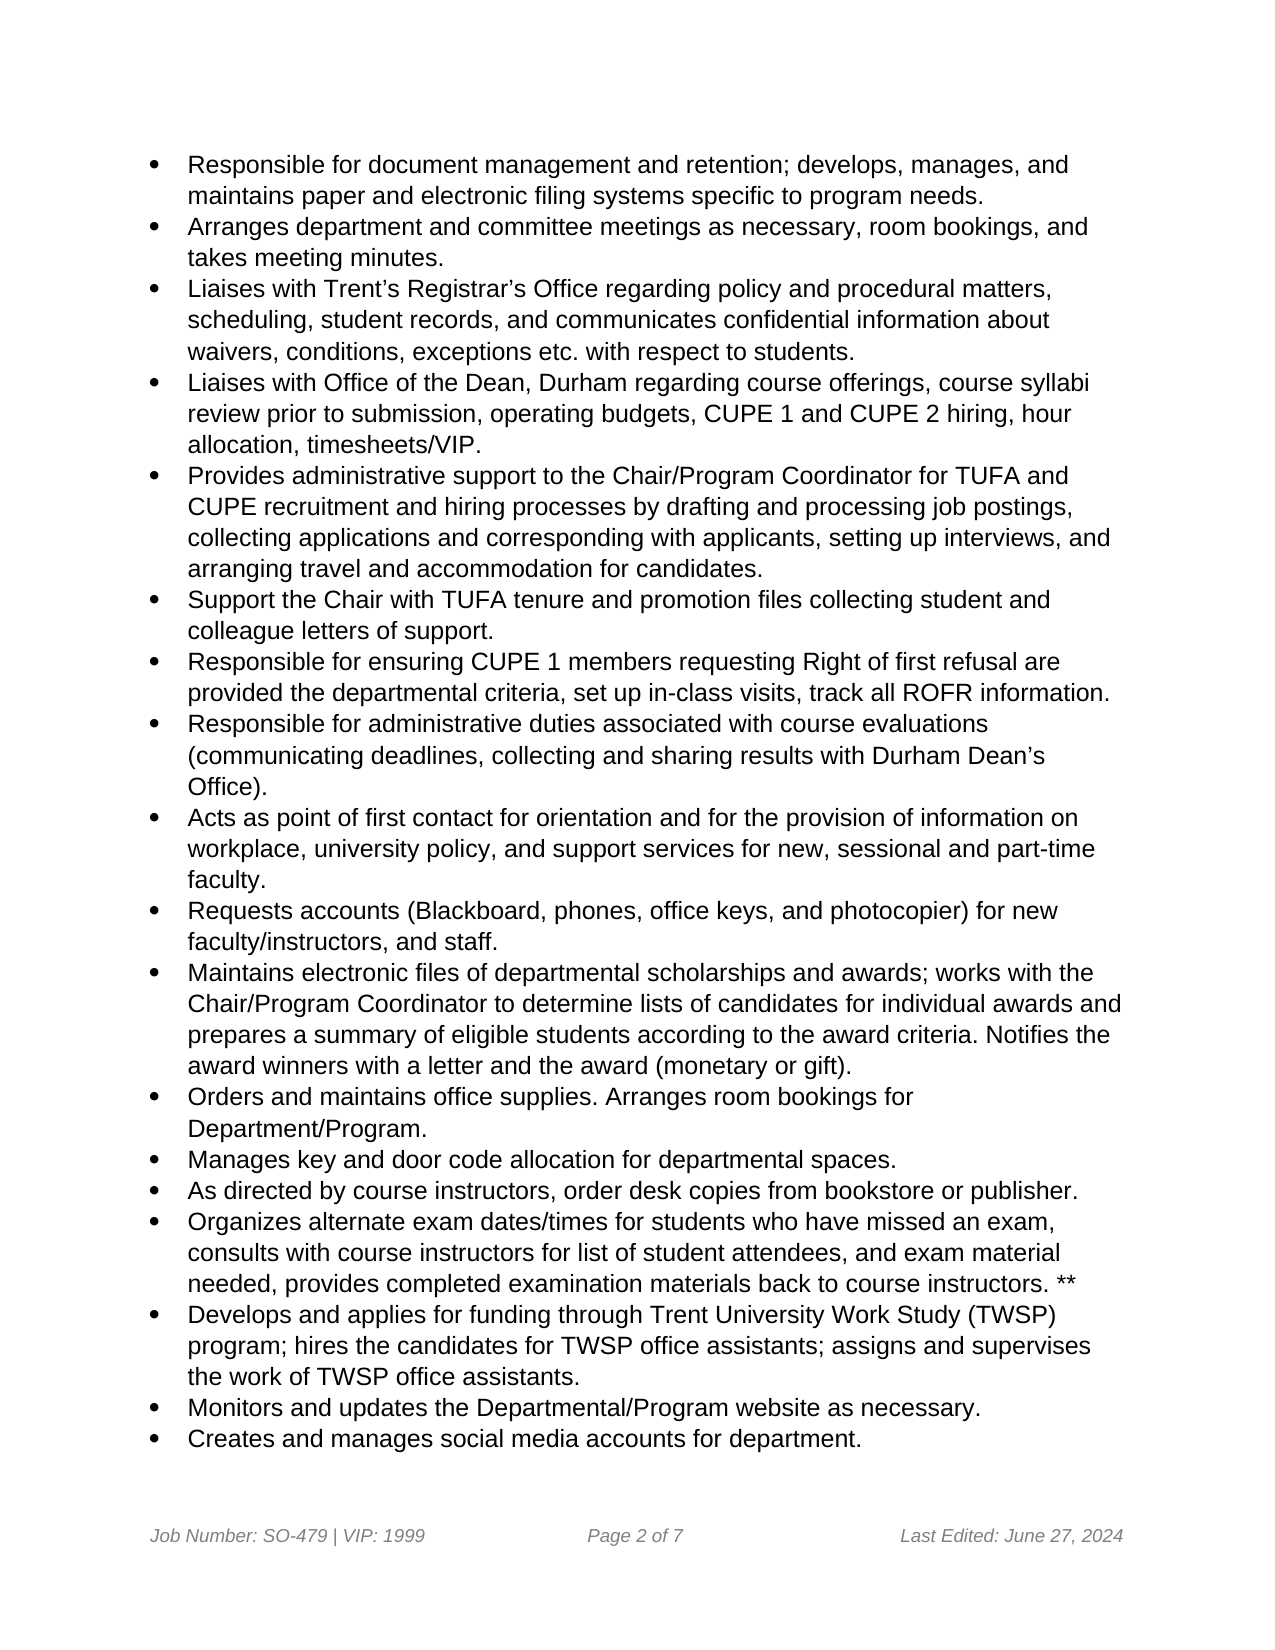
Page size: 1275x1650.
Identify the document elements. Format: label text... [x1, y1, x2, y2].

list Responsible for administrative duties associated with course evaluations (communicating deadlines, collecting and sharing results with Durham Dean’s Office). [150, 709, 1125, 800]
list Orders and maintains office supplies. Arranges room bookings for Department/Program. [150, 1082, 1125, 1142]
list Support the Chair with TUFA tenure and promotion files collecting student and colleague letters of support. [150, 585, 1125, 645]
list Acts as point of first contact for orientation and for the provision of information on workplace, university policy, and support services for new, sessional and part-time faculty. [150, 803, 1125, 894]
list Creates and manages social media accounts for department. [150, 1424, 1125, 1453]
list Manages key and door code allocation for departmental spaces. [150, 1144, 1125, 1173]
list Liaises with Trent’s Registrar’s Office regarding policy and procedural matters, scheduling, student records, and communicates confidential information about waivers, conditions, exceptions etc. with respect to students. [150, 274, 1125, 365]
list As directed by course instructors, order desk copies from bookstore or publisher. [150, 1176, 1125, 1204]
list Develops and applies for funding through Trent University Work Study (TWSP) program; hires the candidates for TWSP office assistants; assigns and supervises the work of TWSP office assistants. [150, 1300, 1125, 1391]
list Requests accounts (Blackboard, phones, office keys, and photocopier) for new faculty/instructors, and staff. [150, 896, 1125, 956]
list Responsible for ensuring CUPE 1 members requesting Right of first refusal are provided the departmental criteria, set up in-class visits, track all ROFR information. [150, 647, 1125, 707]
list Provides administrative support to the Chair/Program Coordinator for TUFA and CUPE recruitment and hiring processes by drafting and processing job postings, collecting applications and corresponding with applicants, setting up interviews, and arranging travel and accommodation for candidates. [150, 461, 1125, 583]
list Liaises with Office of the Dean, Durham regarding course offerings, course syllabi review prior to submission, operating budgets, CUPE 1 and CUPE 2 hiring, hour allocation, timesheets/VIP. [150, 368, 1125, 458]
list Arranges department and committee meetings as necessary, room bookings, and takes meeting minutes. [150, 212, 1125, 272]
list Maintains electronic files of departmental scholarships and awards; works with the Chair/Program Coordinator to determine lists of candidates for individual awards and prepares a summary of eligible students according to the award criteria. Notifies the award winners with a letter and the award (monetary or gift). [150, 958, 1125, 1080]
list Responsible for document management and retention; develops, manages, and maintains paper and electronic filing systems specific to program needs. [150, 150, 1125, 210]
list Monitors and updates the Departmental/Program website as necessary. [150, 1393, 1125, 1422]
list Organizes alternate exam dates/times for students who have missed an exam, consults with course instructors for list of student attendees, and exam material needed, provides completed examination materials back to course instructors. ** [150, 1207, 1125, 1298]
